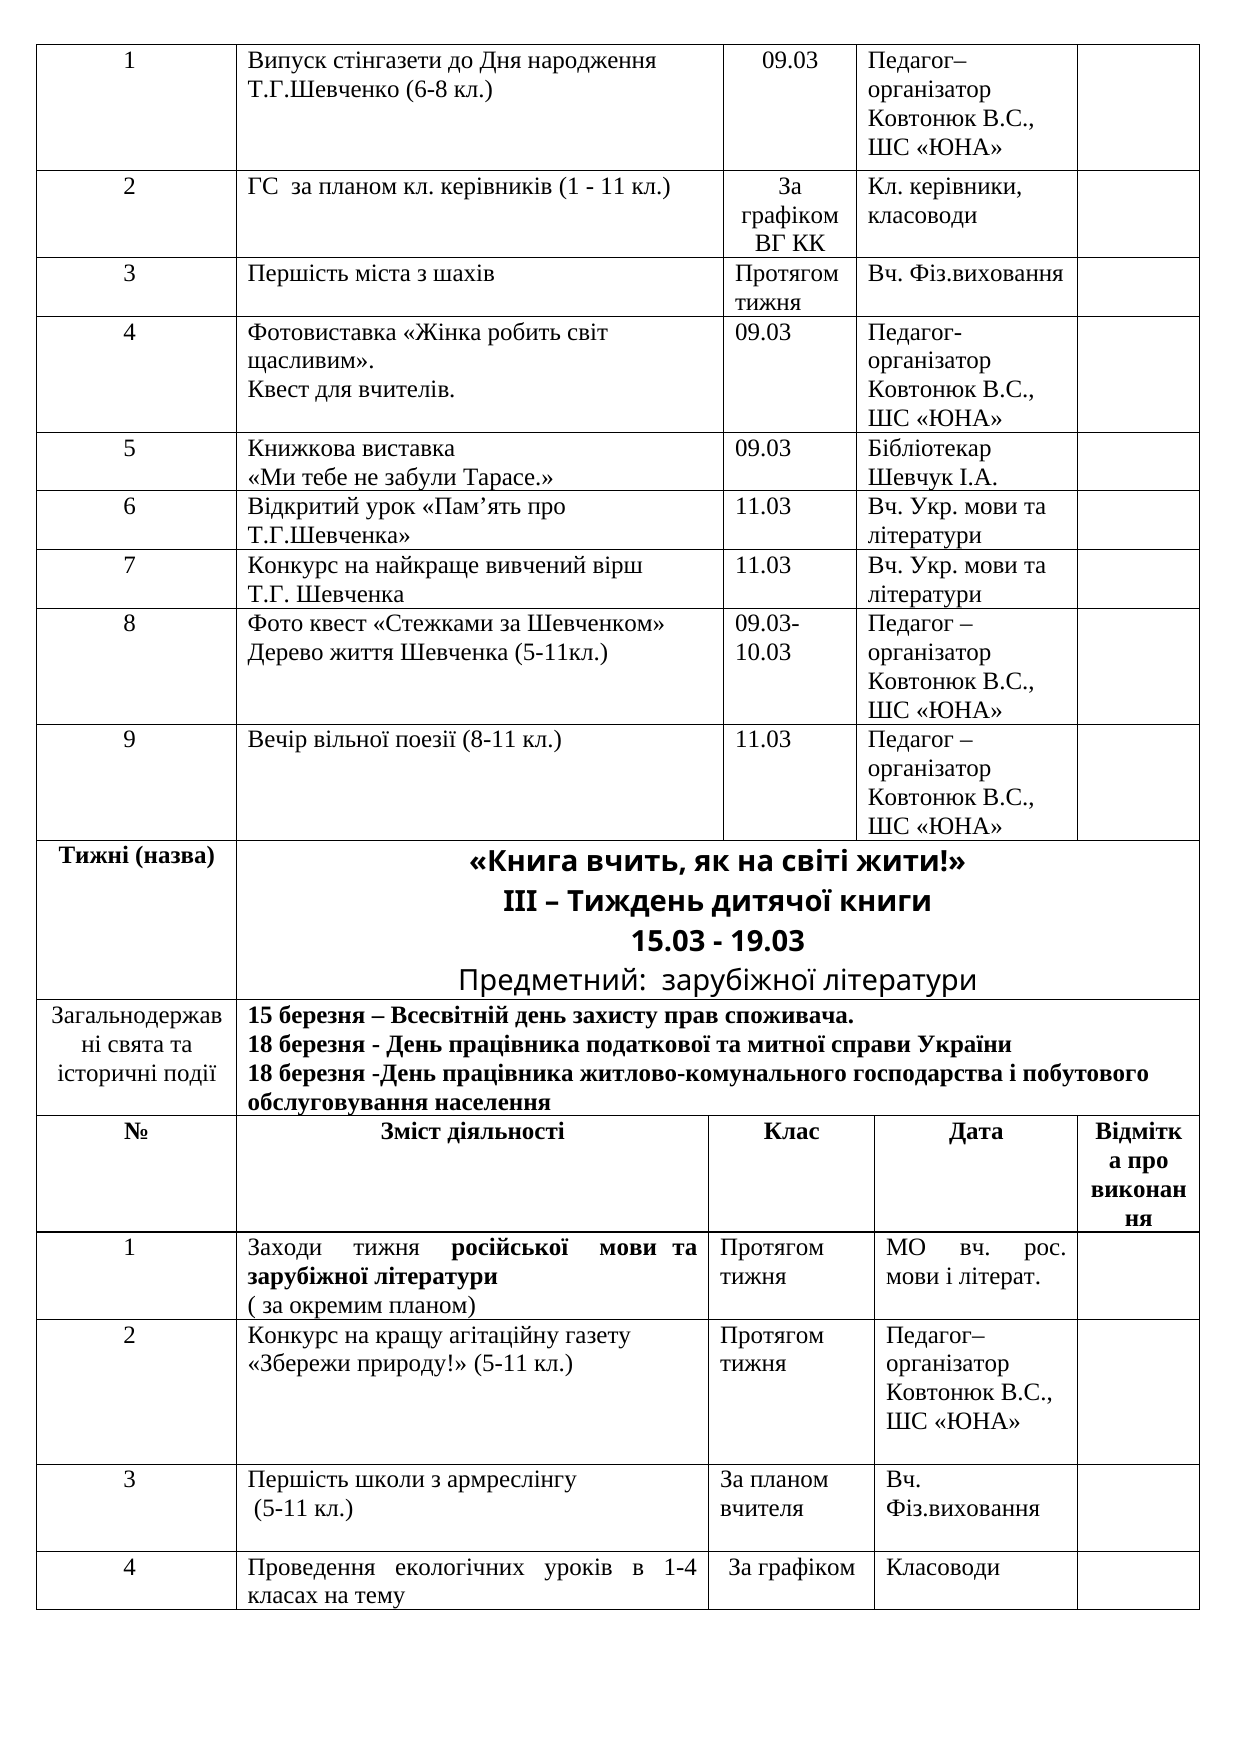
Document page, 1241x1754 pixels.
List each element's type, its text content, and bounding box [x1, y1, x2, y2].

table_cell Зміст діяльності [237, 1116, 708, 1231]
table_cell Бібліотекар Шевчук І.А. [857, 433, 1077, 490]
table_cell 8 [37, 609, 236, 723]
table_cell № [37, 1116, 236, 1231]
table_cell Дата [875, 1116, 1077, 1231]
table_cell 15 березня – Всесвітній день захисту прав споживача. 18 березня - День працівника податкової та митної справи України 18 березня -День працівника житлово-комунального господарства і побутового обслуговування населення [237, 1000, 1199, 1115]
table_cell [1078, 1233, 1199, 1319]
table_cell 3 [37, 258, 236, 316]
table_cell Протягом тижня [724, 258, 856, 316]
table_cell Протягом тижня [709, 1320, 874, 1463]
table_cell 09.03 [724, 317, 856, 432]
table_cell 11.03 [724, 491, 856, 549]
table_cell Клас [709, 1116, 874, 1231]
table_cell 09.03-10.03 [724, 609, 856, 723]
table_cell [1078, 45, 1199, 170]
table_cell Вч. Фіз.виховання [875, 1465, 1077, 1551]
table_cell [1078, 550, 1199, 607]
table_cell 7 [37, 550, 236, 607]
table_cell [1078, 1320, 1199, 1463]
table_cell 1 [37, 45, 236, 170]
table_cell Відмітка про виконання [1078, 1116, 1199, 1231]
table_cell Конкурс на кращу агітаційну газету «Збережи природу!» (5-11 кл.) [237, 1320, 708, 1463]
table_cell [1078, 609, 1199, 723]
table_cell 2 [37, 1320, 236, 1463]
table_cell 11.03 [724, 725, 856, 839]
table_cell Педагог – організатор Ковтонюк В.С., ШС «ЮНА» [857, 725, 1077, 839]
table_cell Першість міста з шахів [237, 258, 723, 316]
table_cell Педагог– організатор Ковтонюк В.С., ШС «ЮНА» [875, 1320, 1077, 1463]
table_cell 4 [37, 317, 236, 432]
table_cell МО вч. рос. мови і літерат. [875, 1233, 1077, 1319]
table_cell Тижні (назва) [37, 841, 236, 999]
table_cell 11.03 [724, 550, 856, 607]
table_cell Фотовиставка «Жінка робить світ щасливим». Квест для вчителів. [237, 317, 723, 432]
table_cell Заходи тижня російської мови та зарубіжної літератури ( за окремим планом) [237, 1233, 708, 1319]
table_cell Класоводи [875, 1552, 1077, 1609]
table_cell ГС за планом кл. керівників (1 - 11 кл.) [237, 171, 723, 257]
table_cell 6 [37, 491, 236, 549]
table_cell [1078, 491, 1199, 549]
table_cell 2 [37, 171, 236, 257]
table_cell Педагог – організатор Ковтонюк В.С., ШС «ЮНА» [857, 609, 1077, 723]
table_cell 5 [37, 433, 236, 490]
table_cell 1 [37, 1233, 236, 1319]
table_cell [1078, 171, 1199, 257]
table_cell Випуск стінгазети до Дня народження Т.Г.Шевченко (6-8 кл.) [237, 45, 723, 170]
table_cell За планом вчителя [709, 1465, 874, 1551]
table_cell Загальнодержавні свята та історичні події [37, 1000, 236, 1115]
table_cell 09.03 [724, 45, 856, 170]
table_cell [1078, 433, 1199, 490]
table_cell Протягом тижня [709, 1233, 874, 1319]
table_cell Конкурс на найкраще вивчений вірш Т.Г. Шевченка [237, 550, 723, 607]
table_cell Відкритий урок «Пам’ять про Т.Г.Шевченка» [237, 491, 723, 549]
table_cell 4 [37, 1552, 236, 1609]
table_cell Першість школи з армреслінгу (5-11 кл.) [237, 1465, 708, 1551]
table_cell Книжкова виставка «Ми тебе не забули Тарасе.» [237, 433, 723, 490]
table_cell Вч. Укр. мови та літератури [857, 491, 1077, 549]
table_cell 09.03 [724, 433, 856, 490]
table_cell 3 [37, 1465, 236, 1551]
table_cell Педагог-організатор Ковтонюк В.С., ШС «ЮНА» [857, 317, 1077, 432]
table_cell [1078, 317, 1199, 432]
table_cell Вч. Фіз.виховання [857, 258, 1077, 316]
table_cell 9 [37, 725, 236, 839]
table_cell Кл. керівники, класоводи [857, 171, 1077, 257]
table_cell Педагог– організатор Ковтонюк В.С., ШС «ЮНА» [857, 45, 1077, 170]
table_cell [1078, 258, 1199, 316]
table_cell Фото квест «Стежками за Шевченком» Дерево життя Шевченка (5-11кл.) [237, 609, 723, 723]
table_cell Вечір вільної поезії (8-11 кл.) [237, 725, 723, 839]
table_cell За графіком [709, 1552, 874, 1609]
table_cell За графіком ВГ КК [724, 171, 856, 257]
table_cell «Книга вчить, як на світі жити!» ІІІ – Тиждень дитячої книги 15.03 - 19.03 Предметний: зарубіжної літератури [237, 841, 1199, 999]
table_cell [1078, 725, 1199, 839]
table_cell [1078, 1552, 1199, 1609]
table_cell Вч. Укр. мови та літератури [857, 550, 1077, 607]
table_cell [1078, 1465, 1199, 1551]
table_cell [237, 1552, 708, 1609]
